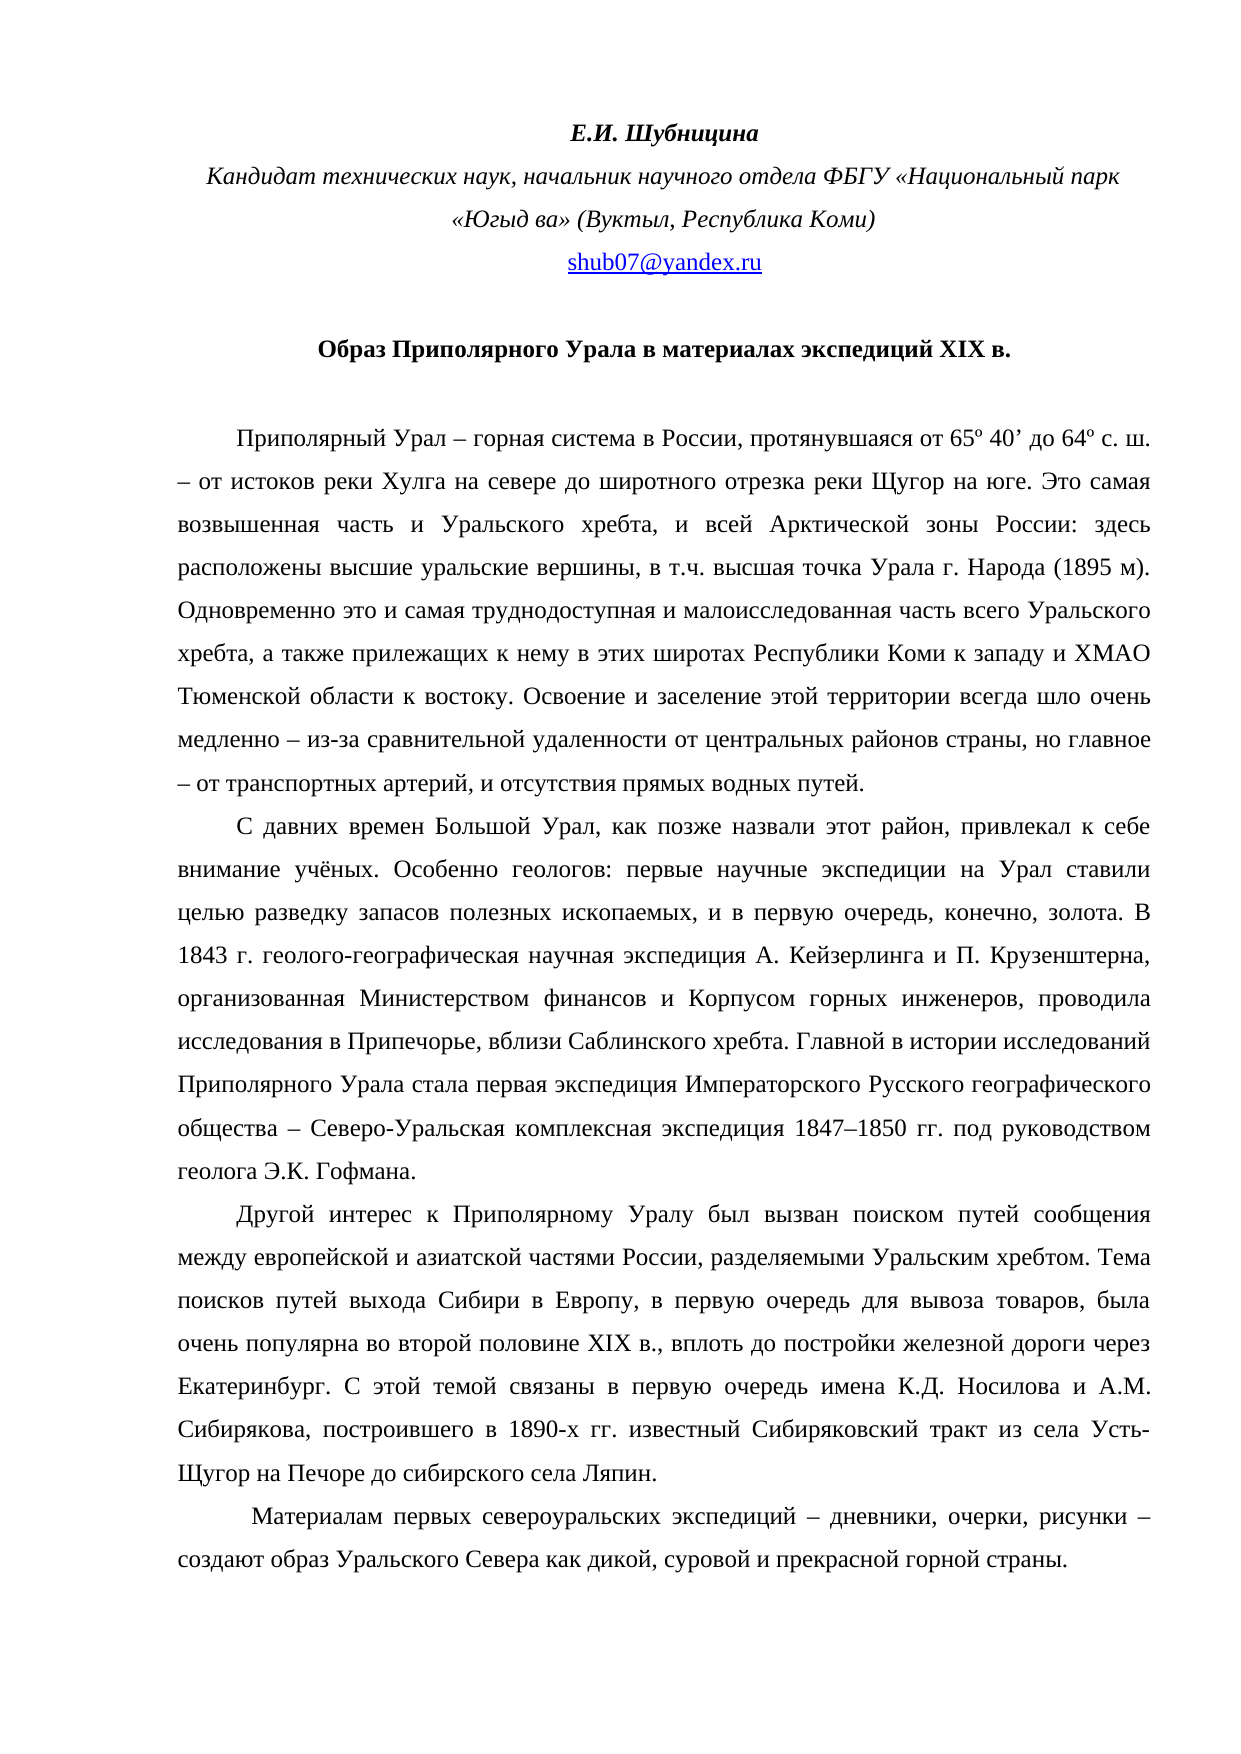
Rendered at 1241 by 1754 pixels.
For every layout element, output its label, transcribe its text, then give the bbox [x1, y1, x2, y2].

text Е.И. Шубницина [177, 118, 1152, 147]
text Материалам первых североуральских экспедиций – дневники, очерки, рисунки – создают образ Уральского Севера как дикой, суровой и прекрасной горной страны. [177, 1501, 1152, 1573]
text Образ Приполярного Урала в материалах экспедиций XIX в. [177, 334, 1152, 362]
text shub07@yandex.ru [177, 247, 1152, 276]
text С давних времен Большой Урал, как позже назвали этот район, привлекал к себе внимание учёных. Особенно геологов: первые научные экспедиции на Урал ставили целью разведку запасов полезных ископаемых, и в первую очередь, конечно, золота. В 1843 г. геолого-географическая научная экспедиция А. Кейзерлинга и П. Крузенштерна, организованная Министерством финансов и Корпусом горных инженеров, проводила исследования в Припечорье, вблизи Саблинского хребта. Главной в истории исследований Приполярного Урала стала первая экспедиция Императорского Русского географического общества – Северо-Уральская комплексная экспедиция 1847–1850 гг. под руководством геолога Э.К. Гофмана. [177, 811, 1152, 1184]
text Кандидат технических наук, начальник научного отдела ФБГУ «Национальный парк «Югыд ва» (Вуктыл, Республика Коми) [177, 161, 1152, 233]
text Другой интерес к Приполярному Уралу был вызван поиском путей сообщения между европейской и азиатской частями России, разделяемыми Уральским хребтом. Тема поисков путей выхода Сибири в Европу, в первую очередь для вывоза товаров, была очень популярна во второй половине XIX в., вплоть до постройки железной дороги через Екатеринбург. С этой темой связаны в первую очередь имена К.Д. Носилова и А.М. Сибирякова, построившего в 1890-х гг. известный Сибиряковский тракт из села Усть-Щугор на Печоре до сибирского села Ляпин. [177, 1199, 1152, 1486]
text Приполярный Урал – горная система в России, протянувшаяся от 65º 40’ до 64º с. ш. – от истоков реки Хулга на севере до широтного отрезка реки Щугор на юге. Это самая возвышенная часть и Уральского хребта, и всей Арктической зоны России: здесь расположены высшие уральские вершины, в т.ч. высшая точка Урала г. Народа (1895 м). Одновременно это и самая труднодоступная и малоисследованная часть всего Уральского хребта, а также прилежащих к нему в этих широтах Республики Коми к западу и ХМАО Тюменской области к востоку. Освоение и заселение этой территории всегда шло очень медленно – из-за сравнительной удаленности от центральных районов страны, но главное – от транспортных артерий, и отсутствия прямых водных путей. [177, 423, 1152, 796]
